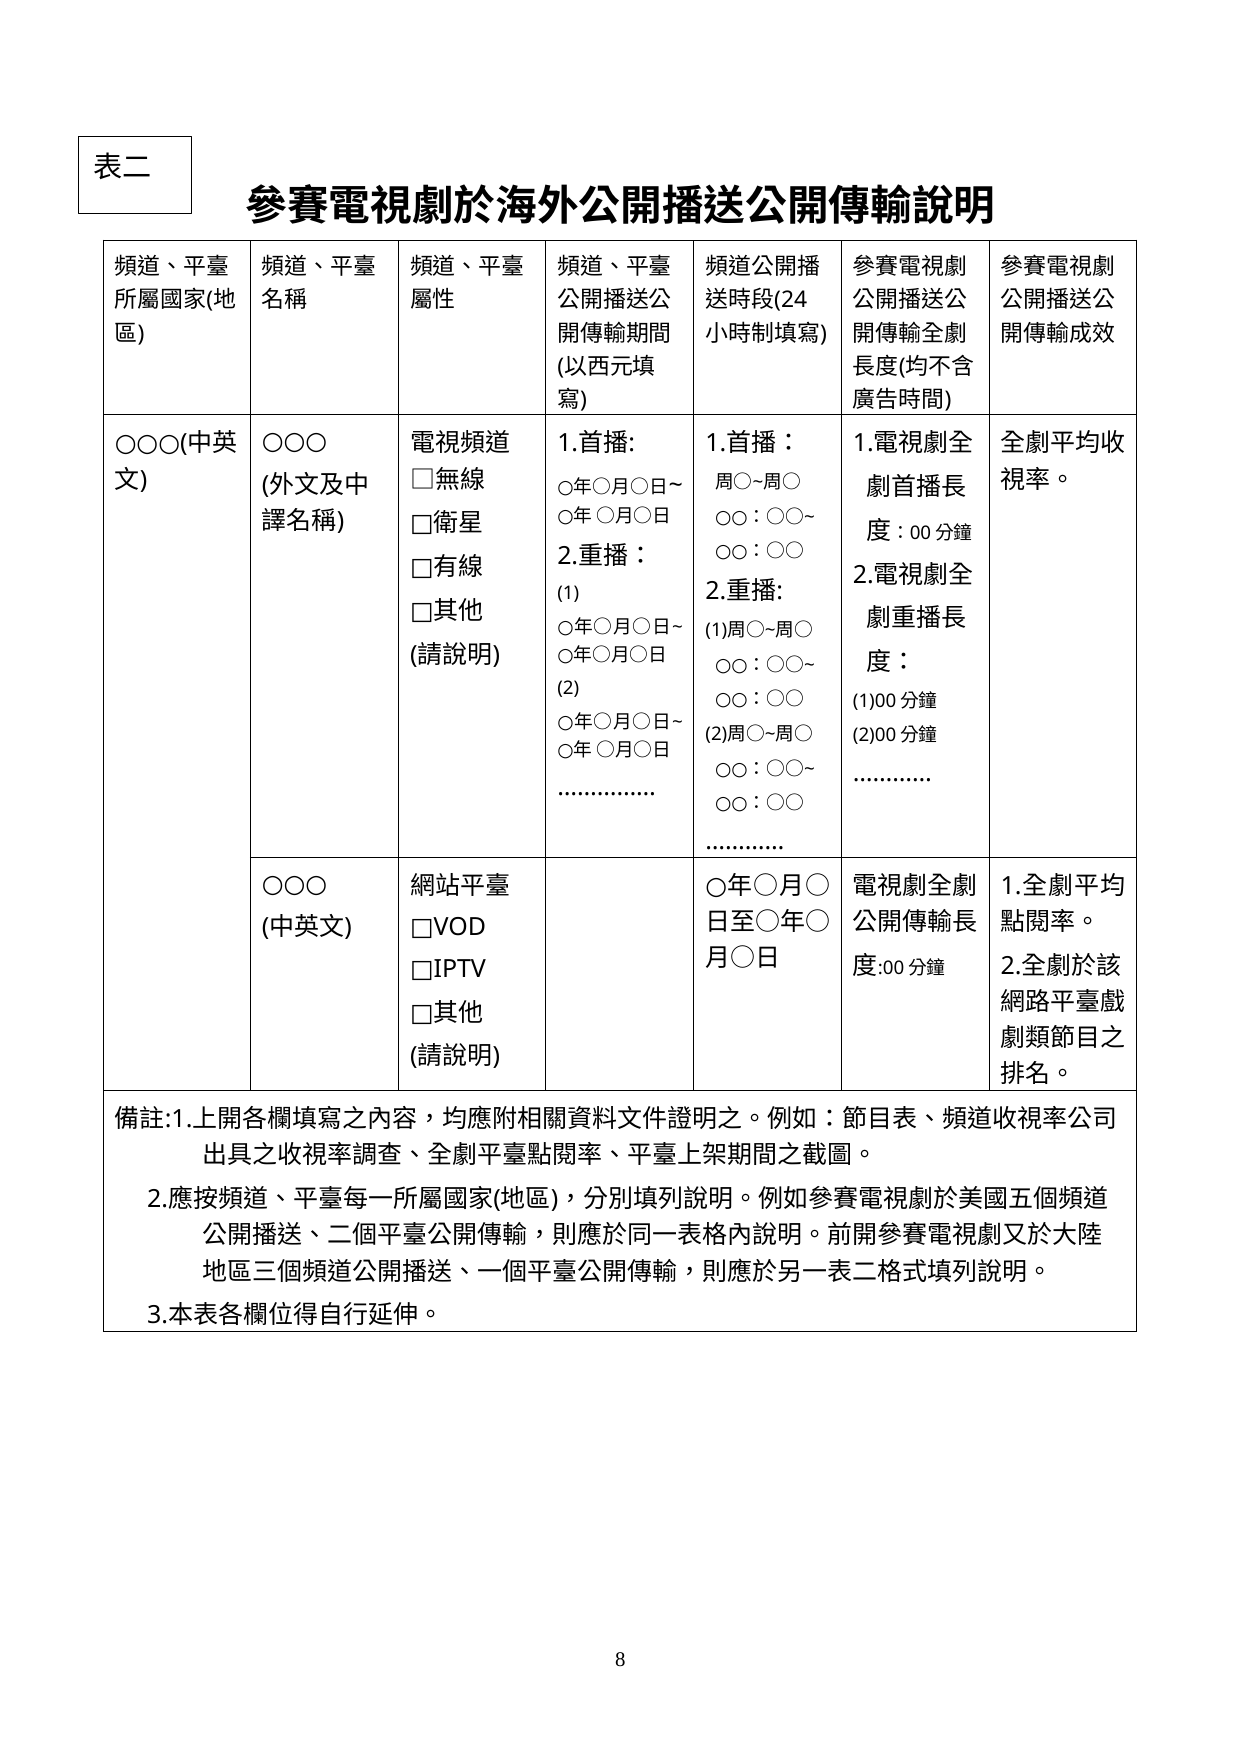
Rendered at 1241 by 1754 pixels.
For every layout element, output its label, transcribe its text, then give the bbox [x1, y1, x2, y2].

table_header 參賽電視劇公開播送公開傳輸全劇長度(均不含廣告時間) [842, 241, 989, 414]
table_header 參賽電視劇公開播送公開傳輸成效 [990, 241, 1136, 414]
table_cell 全劇平均收視率。 [990, 415, 1136, 857]
table_cell [546, 858, 693, 1090]
table_cell 電視劇全劇公開傳輸長 度:00分鐘 [842, 858, 989, 1090]
table_cell ○○○ (外文及中譯名稱) [251, 415, 398, 857]
table_cell 電視頻道□無線 □衛星 □有線 □其他 (請說明) [399, 415, 545, 857]
table_cell 備註:1.上開各欄填寫之內容，均應附相關資料文件證明之。例如：節目表、頻道收視率公司出具之收視率調查、全劇平臺點閱率、平臺上架期間之截圖。 2.應按頻道、平臺每一所屬國家(地區)，分別填列說明。例如參賽電視劇於美國五個頻道公開播送、二個平臺公開傳輸，則應於同一表格內說明。前開參賽電視劇又於大陸地區三個頻道公開播送、一個平臺公開傳輸，則應於另一表二格式填列說明。 3.本表各欄位得自行延伸。 [104, 1091, 1136, 1331]
table_cell 1.首播： 周○~周○ ○○：○○~ ○○：○○ 2.重播: (1)周○~周○ ○○：○○~ ○○：○○ (2)周○~周○ ○○：○○~ ○○：○○ ………… [694, 415, 841, 857]
table_cell 1.首播: ○年○月○日~○年 ○月○日 2.重播： (1) ○年○月○日~○年○月○日 (2) ○年○月○日~○年 ○月○日 …………… [546, 415, 693, 857]
text 參賽電視劇於海外公開播送公開傳輸說明 [112, 164, 1128, 239]
table_cell 1.全劇平均點閱率。 2.全劇於該網路平臺戲劇類節目之排名。 [990, 858, 1136, 1090]
table_header 頻道、平臺公開播送公開傳輸期間 (以西元填寫) [546, 241, 693, 414]
table_header 頻道公開播送時段(24小時制填寫) [694, 241, 841, 414]
table_cell ○○○(中英文) [104, 415, 250, 1090]
table_header 頻道、平臺名稱 [251, 241, 398, 414]
table_cell 網站平臺 □VOD □IPTV □其他 (請說明) [399, 858, 545, 1090]
table_cell ○○○ (中英文) [251, 858, 398, 1090]
table_header 頻道、平臺屬性 [399, 241, 545, 414]
table_header 頻道、平臺所屬國家(地區) [104, 241, 250, 414]
table_cell ○年○月○日至○年○月○日 [694, 858, 841, 1090]
table_cell 1.電視劇全 劇首播長 度：00分鐘 2.電視劇全 劇重播長 度： (1)00分鐘 (2)00分鐘 ………… [842, 415, 989, 857]
